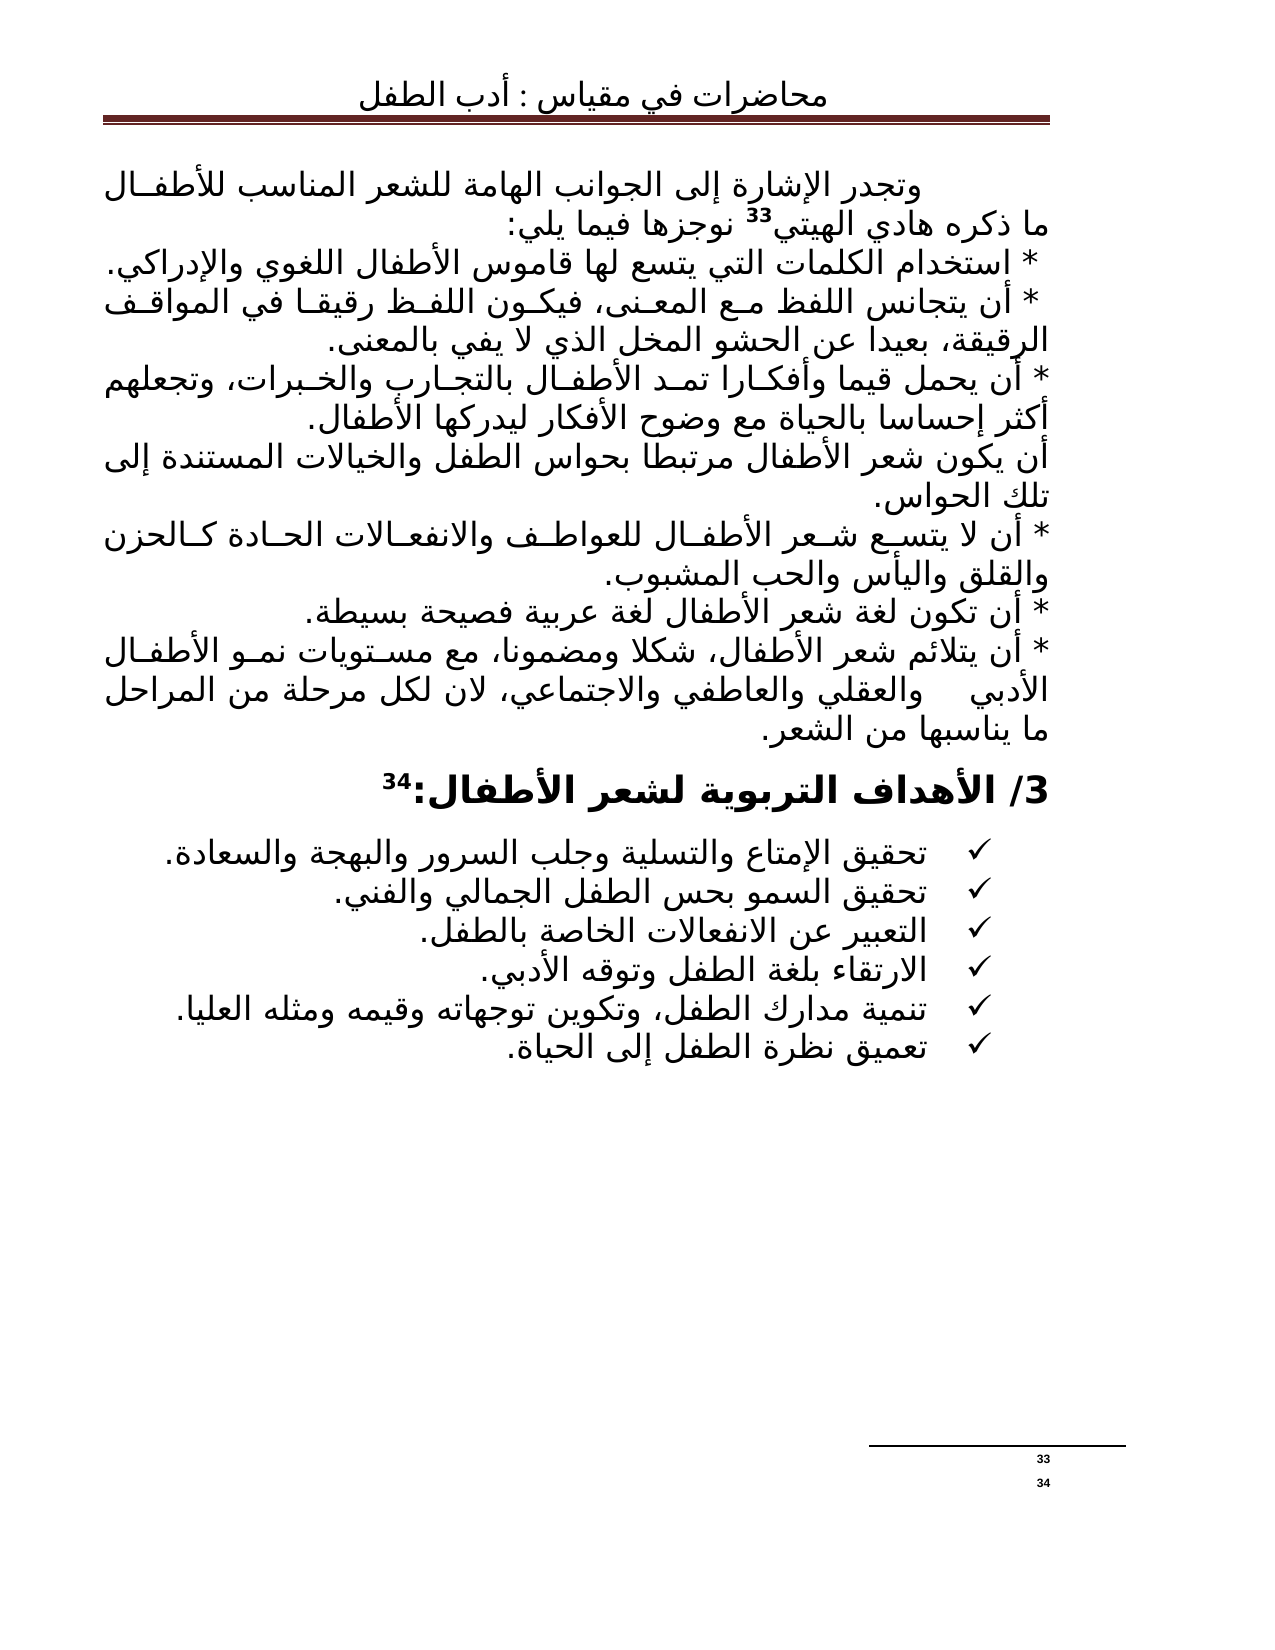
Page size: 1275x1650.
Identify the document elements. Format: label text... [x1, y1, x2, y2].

list * أن يتلائم شعر الأطفال، شكلا ومضمونا، مع مستويات نمو الأطفال الأدبي والعقلي والعاطفي والاجتماعي، لان لكل مرحلة من المراحل ما يناسبها من الشعر. [103, 632, 1050, 748]
list أن يكون شعر الأطفال مرتبطا بحواس الطفل والخيالات المستندة إلى تلك الحواس. [103, 437, 1050, 515]
list تحقيق السمو بحس الطفل الجمالي والفني. [103, 872, 966, 911]
list تحقيق الإمتاع والتسلية وجلب السرور والبهجة والسعادة. [103, 834, 966, 872]
list الارتقاء بلغة الطفل وتوقه الأدبي. [103, 950, 966, 989]
list تنمية مدارك الطفل، وتكوين توجهاته وقيمه ومثله العليا. [103, 989, 966, 1028]
list تعميق نظرة الطفل إلى الحياة. [103, 1028, 966, 1067]
list * أن يحمل قيما وأفكارا تمد الأطفال بالتجارب والخبرات، وتجعلهم أكثر إحساسا بالحياة مع وضوح الأفكار ليدركها الأطفال. [103, 360, 1050, 437]
list وتجدر الإشارة إلى الجوانب الهامة للشعر المناسب للأطفال ما ذكره هادي الهيتي نوجزها فيما يلي: [103, 166, 1050, 243]
list * أن يتجانس اللفظ مع المعنى، فيكون اللفظ رقيقا في المواقف الرقيقة، بعيدا عن الحشو المخل الذي لا يفي بالمعنى. [103, 282, 1050, 360]
list التعبير عن الانفعالات الخاصة بالطفل. [103, 911, 966, 950]
list * أن لا يتسع شعر الأطفال للعواطف والانفعالات الحادة كالحزن والقلق واليأس والحب المشبوب. [103, 515, 1050, 593]
list * استخدام الكلمات التي يتسع لها قاموس الأطفال اللغوي والإدراكي. [103, 243, 1050, 282]
text 3/ الأهداف التربوية لشعر الأطفال: [103, 769, 1050, 813]
list * أن تكون لغة شعر الأطفال لغة عربية فصيحة بسيطة. [103, 593, 1050, 632]
